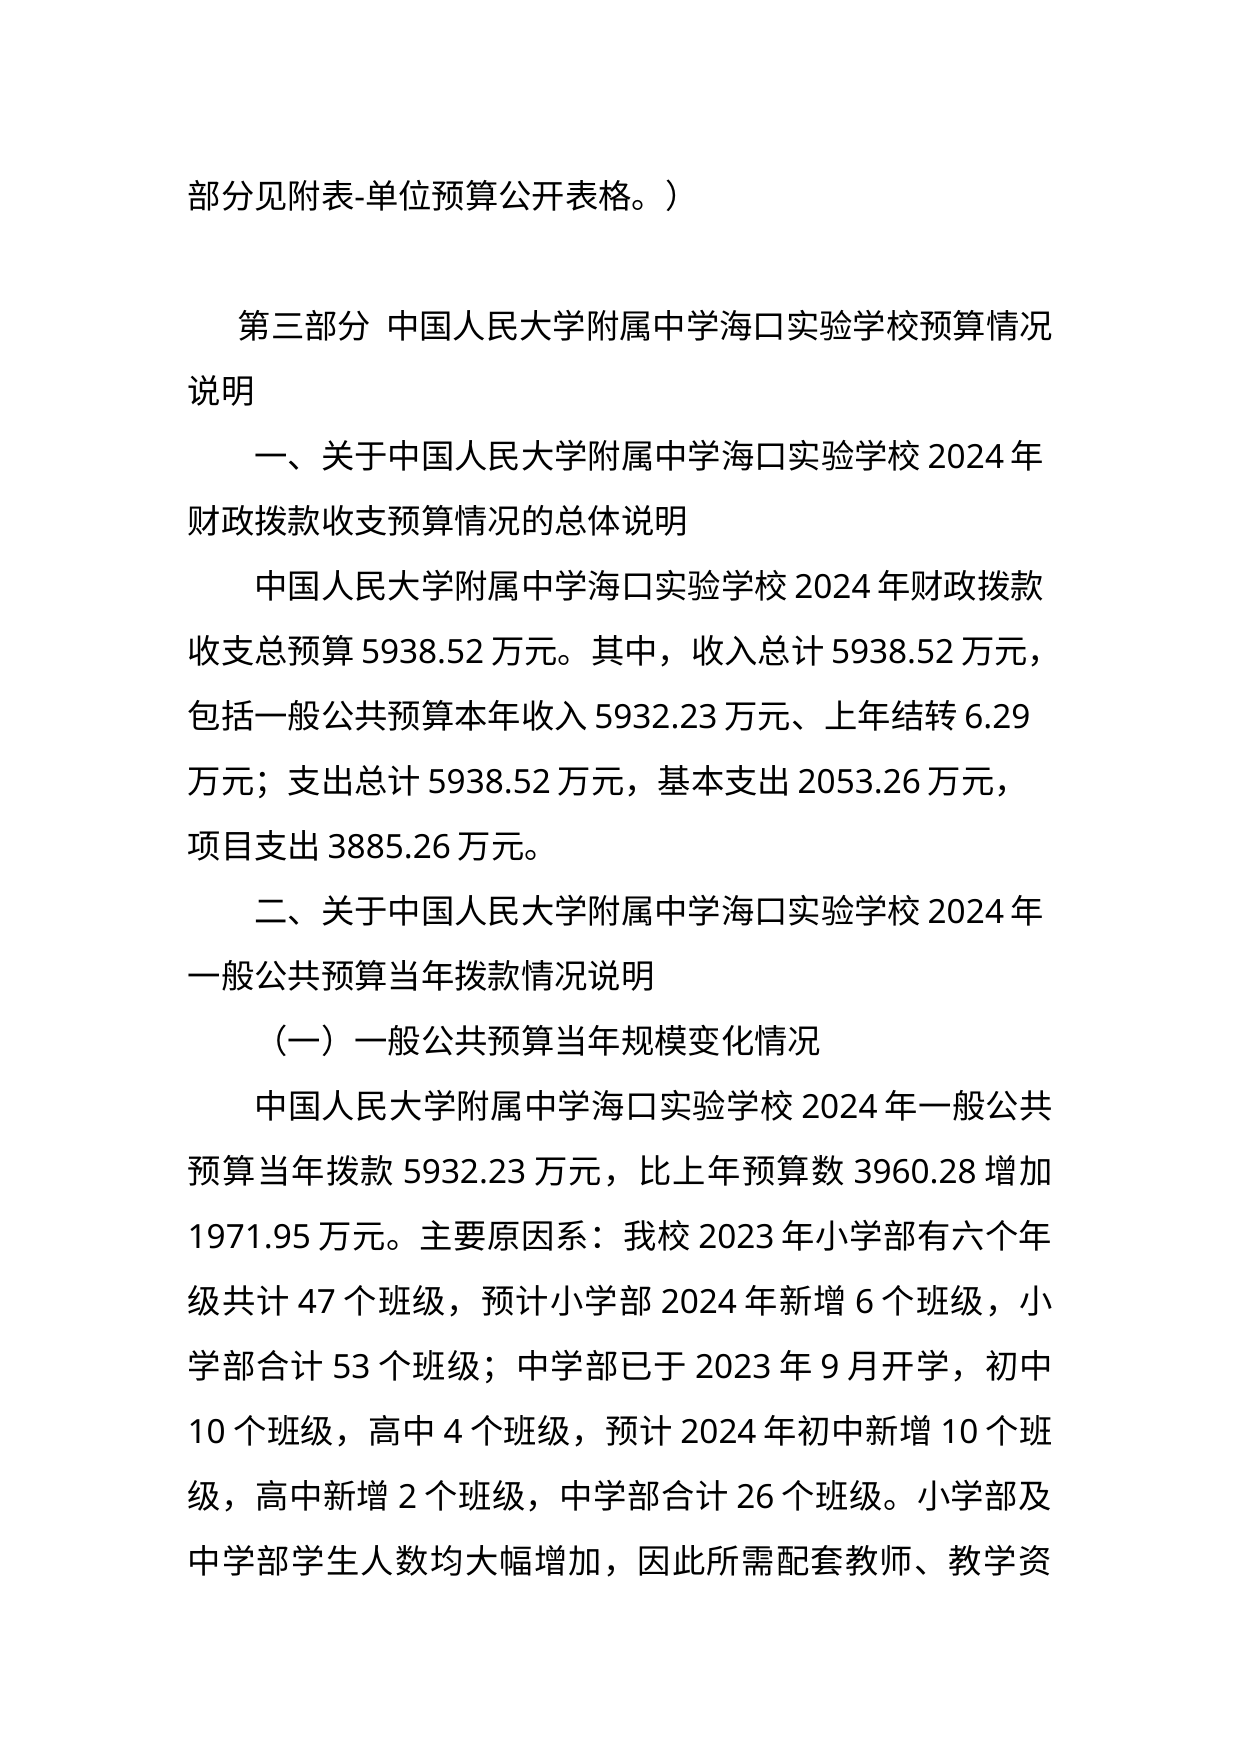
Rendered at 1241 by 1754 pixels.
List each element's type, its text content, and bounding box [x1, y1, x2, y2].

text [187, 162, 1053, 227]
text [187, 1072, 1053, 1592]
text （一）一般公共预算当年规模变化情况 [187, 1007, 1053, 1072]
text 二、关于中国人民大学附属中学海口实验学校2024年一般公共预算当年拨款情况说明 [187, 877, 1053, 1007]
text 一、关于中国人民大学附属中学海口实验学校2024年财政拨款收支预算情况的总体说明 [187, 422, 1053, 552]
text 中国人民大学附属中学海口实验学校2024年财政拨款收支总预算5938.52万元。其中，收入总计5938.52万元，包括一般公共预算本年收入5932.23万元、上年结转6.29万元；支出总计5938.52万元，基本支出2053.26万元，项目支出3885.26万元。 [187, 552, 1053, 877]
text 第三部分 中国人民大学附属中学海口实验学校预算情况说明 [187, 292, 1053, 422]
